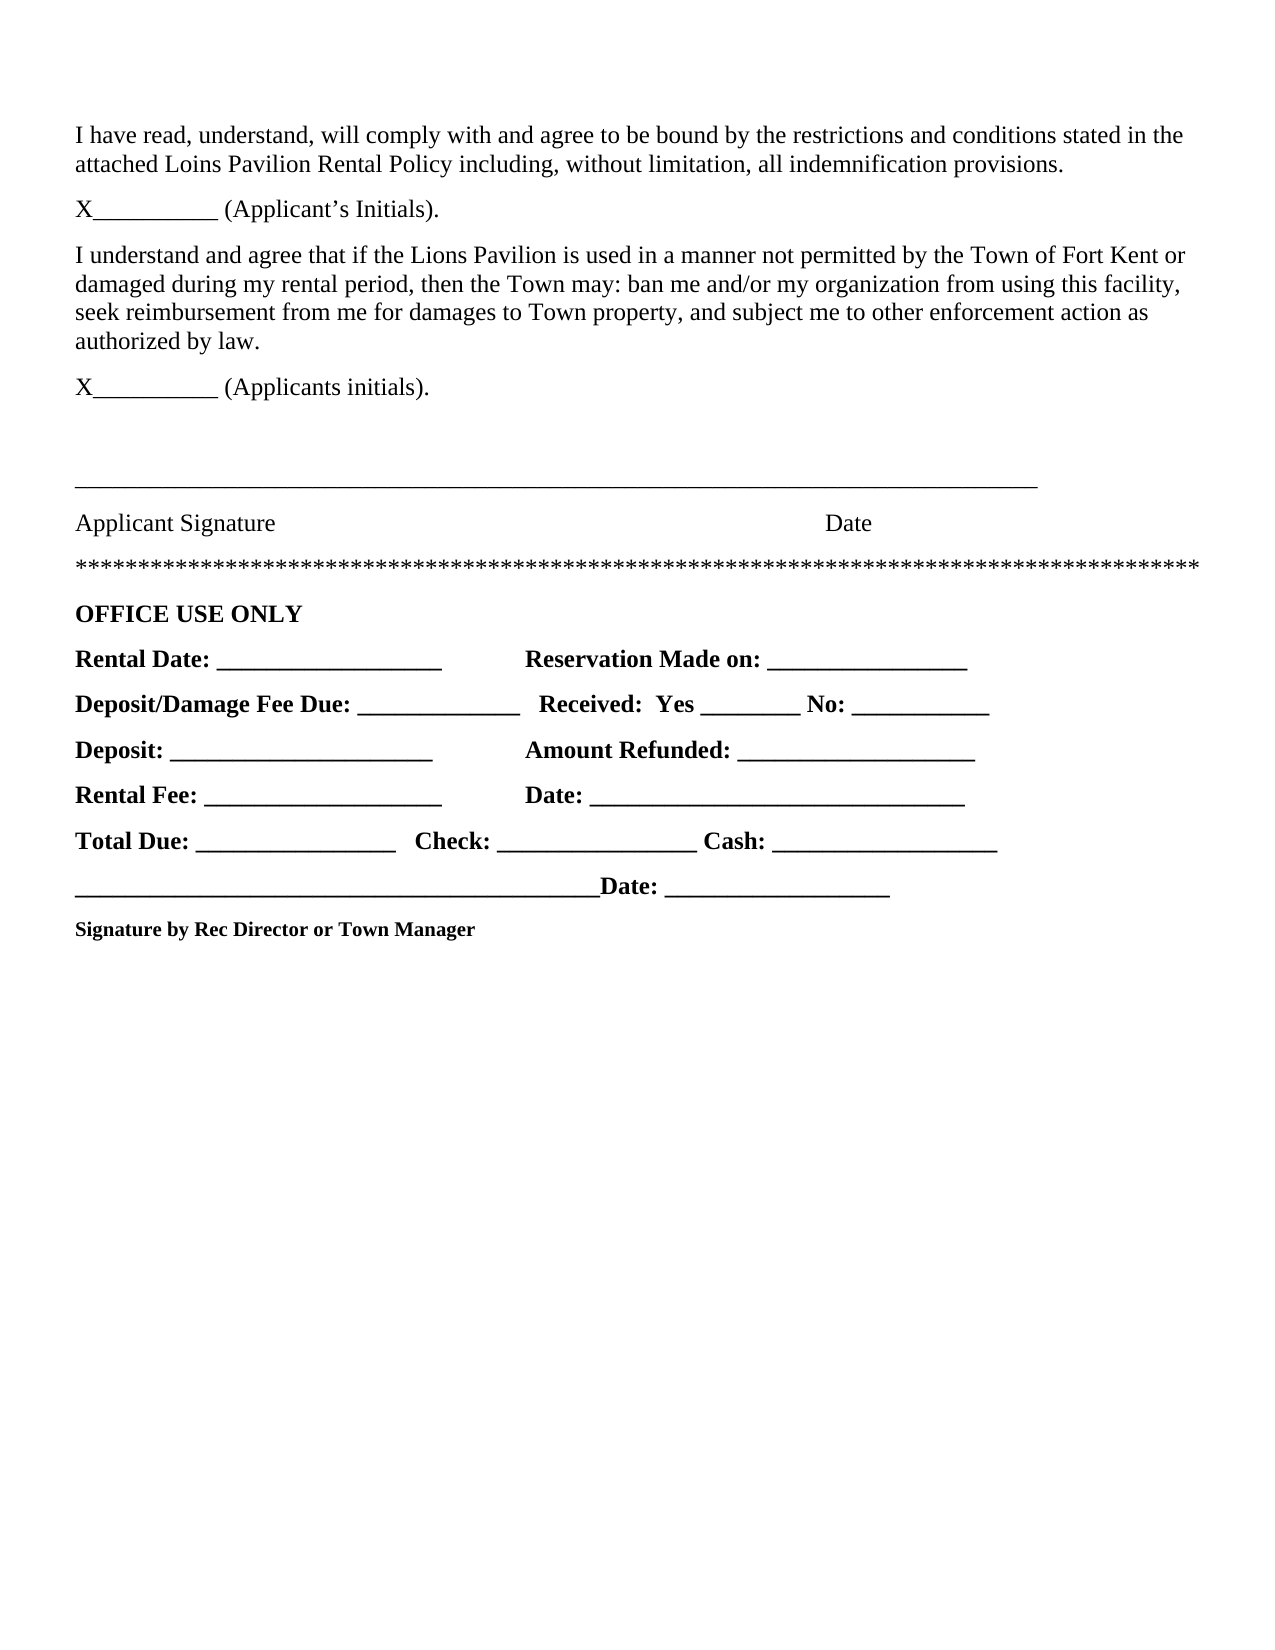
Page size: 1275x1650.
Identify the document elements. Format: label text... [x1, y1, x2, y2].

text ****************************************************************************************** [75, 553, 1200, 582]
text Deposit: _____________________ Amount Refunded: ___________________ [75, 735, 1200, 764]
text Rental Date: __________________ Reservation Made on: ________________ [75, 644, 1200, 673]
text I have read, understand, will comply with and agree to be bound by the restrictions and conditions stated in the attached Loins Pavilion Rental Policy including, without limitation, all indemnification provisions. [75, 120, 1200, 178]
text OFFICE USE ONLY [75, 599, 1200, 627]
text Signature by Rec Director or Town Manager [75, 917, 1200, 941]
text I understand and agree that if the Lions Pavilion is used in a manner not permitted by the Town of Fort Kent or damaged during my rental period, then the Town may: ban me and/or my organization from using this facility, seek reimbursement from me for damages to Town property, and subject me to other enforcement action as authorized by law. [75, 240, 1200, 355]
text X__________ (Applicants initials). [75, 372, 1200, 400]
text __________________________________________Date: __________________ [75, 871, 1200, 900]
text Rental Fee: ___________________ Date: ______________________________ [75, 780, 1200, 809]
text _____________________________________________________________________________ [75, 462, 1200, 491]
text Deposit/Damage Fee Due: _____________ Received: Yes ________ No: ___________ [75, 689, 1200, 718]
text Applicant Signature Date [75, 508, 1200, 537]
text Total Due: ________________ Check: ________________ Cash: __________________ [75, 826, 1200, 854]
text X__________ (Applicant’s Initials). [75, 194, 1200, 223]
